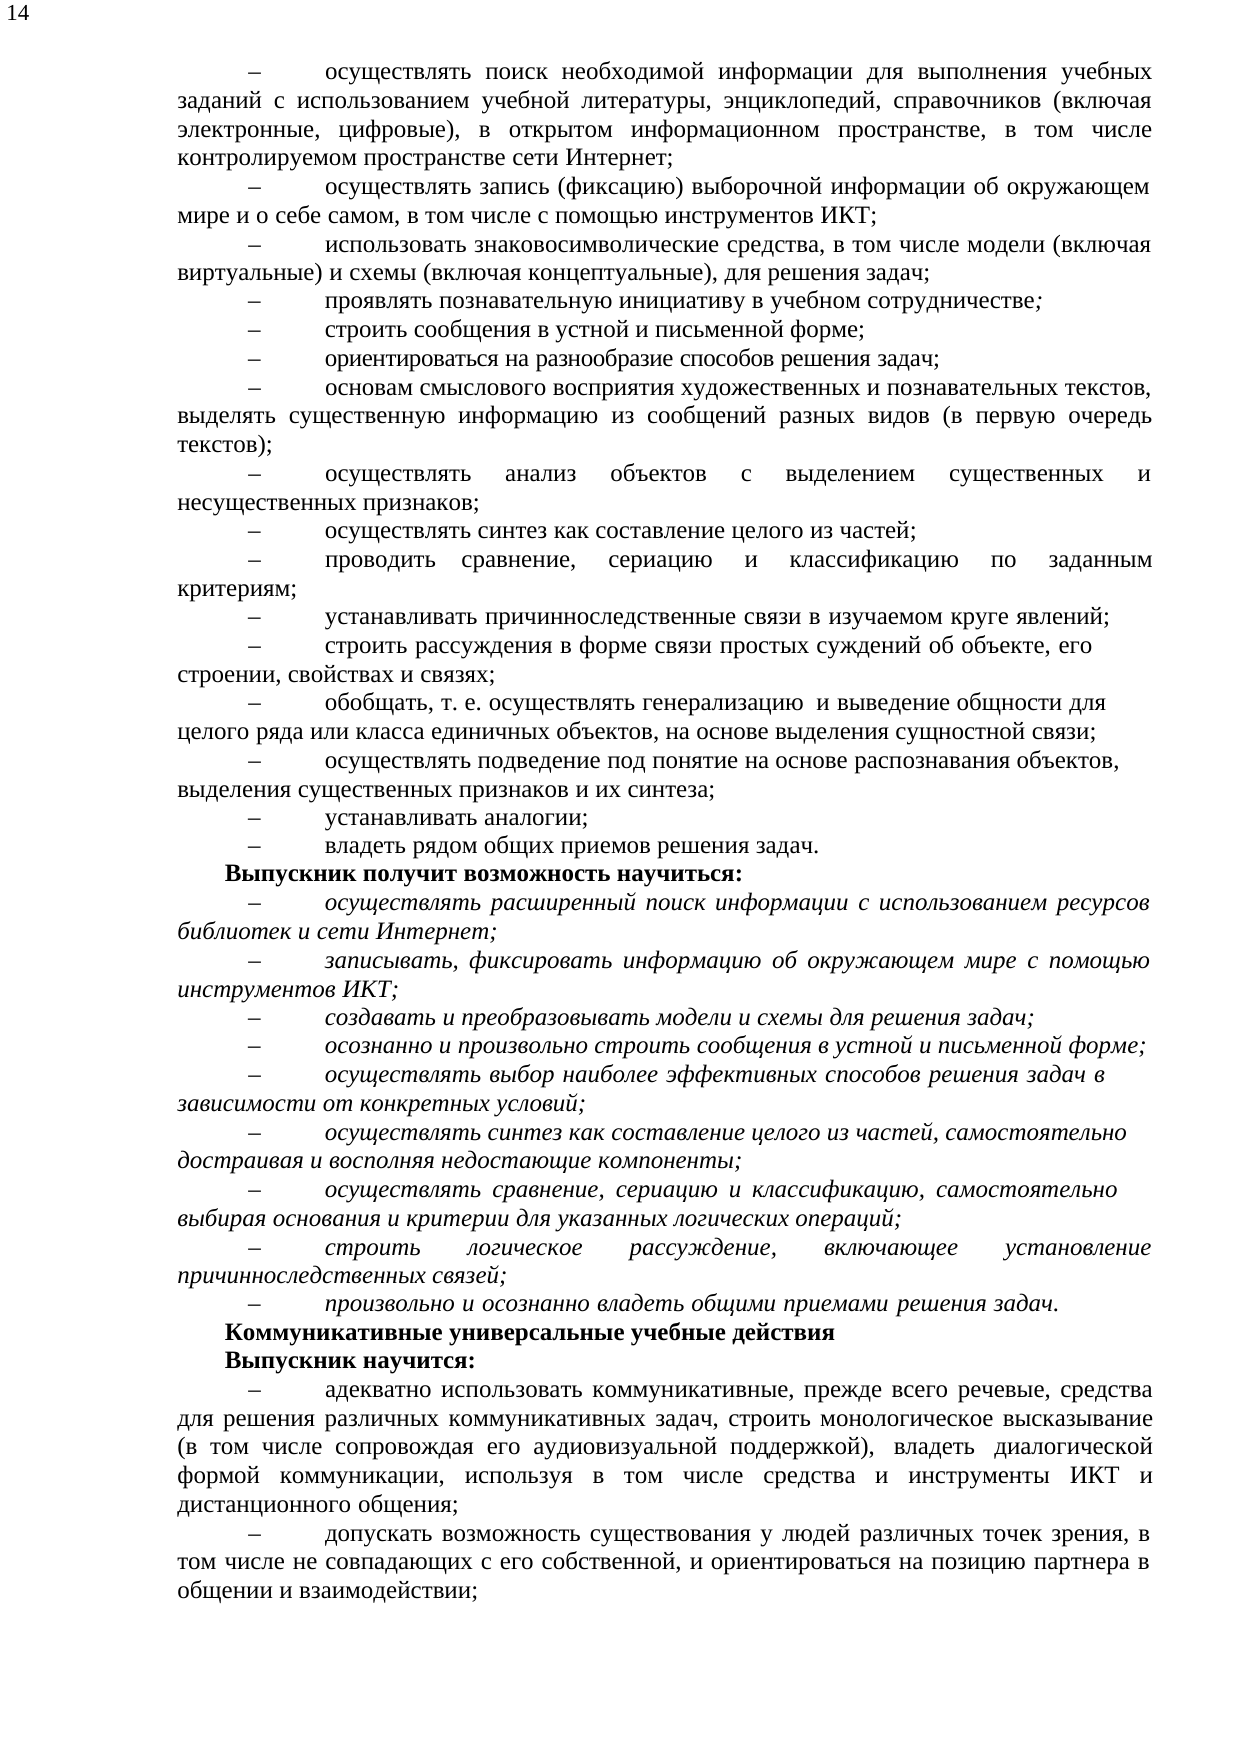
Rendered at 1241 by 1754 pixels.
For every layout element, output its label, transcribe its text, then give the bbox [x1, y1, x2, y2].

list произвольно и осознанно владеть общими приемами решения задач. [248, 1289, 1240, 1318]
list строить сообщения в устной и письменной форме; [248, 314, 1240, 343]
list проявлять познавательную инициативу в учебном сотрудничестве; [248, 286, 1240, 314]
list владеть рядом общих приемов решения задач. [248, 831, 1240, 859]
list осознанно и произвольно строить сообщения в устной и письменной форме; [248, 1031, 1240, 1059]
list обобщать, т. е. осуществлять генерализацию и выведение общности для целого ряда или класса единичных объектов, на основе выделения сущностной связи; [177, 687, 1152, 745]
list устанавливать причинно­следственные связи в изучаемом круге явлений; [248, 601, 1240, 630]
list допускать возможность существования у людей различных точек зрения, в том числе не совпадающих с его собственной, и ориентироваться на позицию партнера в общении и взаимодействии; [177, 1518, 1151, 1604]
list строить логическое рассуждение, включающее установление причинно­следственных связей; [177, 1232, 1152, 1289]
list осуществлять выбор наиболее эффективных способов решения задач в зависимости от конкретных условий; [177, 1059, 1151, 1117]
list адекватно использовать коммуникативные, прежде всего речевые, средства для решения различных коммуникативных задач, строить монологическое высказывание (в том числе сопровождая его аудиовизуальной поддержкой), владеть диалогической формой коммуникации, используя в том числе средства и инструменты ИКТ и дистанционного общения; [177, 1374, 1153, 1518]
list ориентироваться на разнообразие способов решения задач; [248, 343, 1240, 372]
list осуществлять синтез как составление целого из частей; [248, 516, 1240, 544]
list осуществлять сравнение, сериацию и классификацию, самостоятельно выбирая основания и критерии для указанных логических операций; [177, 1174, 1151, 1232]
list строить рассуждения в форме связи простых суждений об объекте, его строении, свойствах и связях; [177, 630, 1151, 687]
list создавать и преобразовывать модели и схемы для решения задач; [248, 1002, 1240, 1031]
list осуществлять анализ объектов с выделением существенных и несущественных признаков; [177, 458, 1151, 516]
list осуществлять синтез как составление целого из частей, самостоятельно достраивая и восполняя недостающие компоненты; [177, 1117, 1152, 1174]
list основам смыслового восприятия художественных и познавательных текстов, выделять существенную информацию из сообщений разных видов (в первую очередь текстов); [177, 372, 1152, 458]
list осуществлять расширенный поиск информации с использованием ресурсов библиотек и сети Интернет; [177, 887, 1151, 945]
list проводить сравнение, сериацию и классификацию по заданным критериям; [177, 544, 1153, 601]
list осуществлять подведение под понятие на основе распознавания объектов, выделения существенных признаков и их синтеза; [177, 745, 1151, 802]
list осуществлять запись (фиксацию) выборочной информации об окружающем мире и о себе самом, в том числе с помощью инструментов ИКТ; [177, 171, 1151, 229]
subtitle Выпускник получит возможность научиться: [224, 859, 1240, 887]
list осуществлять поиск необходимой информации для выполнения учебных заданий с использованием учебной литературы, энциклопедий, справочников (включая электронные, цифровые), в открытом информационном пространстве, в том числе контролируемом пространстве сети Интернет; [177, 56, 1152, 171]
list использовать знаково­символические средства, в том числе модели (включая виртуальные) и схемы (включая концептуальные), для решения задач; [177, 229, 1152, 286]
subtitle Коммуникативные универсальные учебные действия Выпускник научится: [224, 1318, 837, 1374]
list устанавливать аналогии; [248, 802, 1240, 831]
list записывать, фиксировать информацию об окружающем мире с помощью инструментов ИКТ; [177, 945, 1152, 1002]
